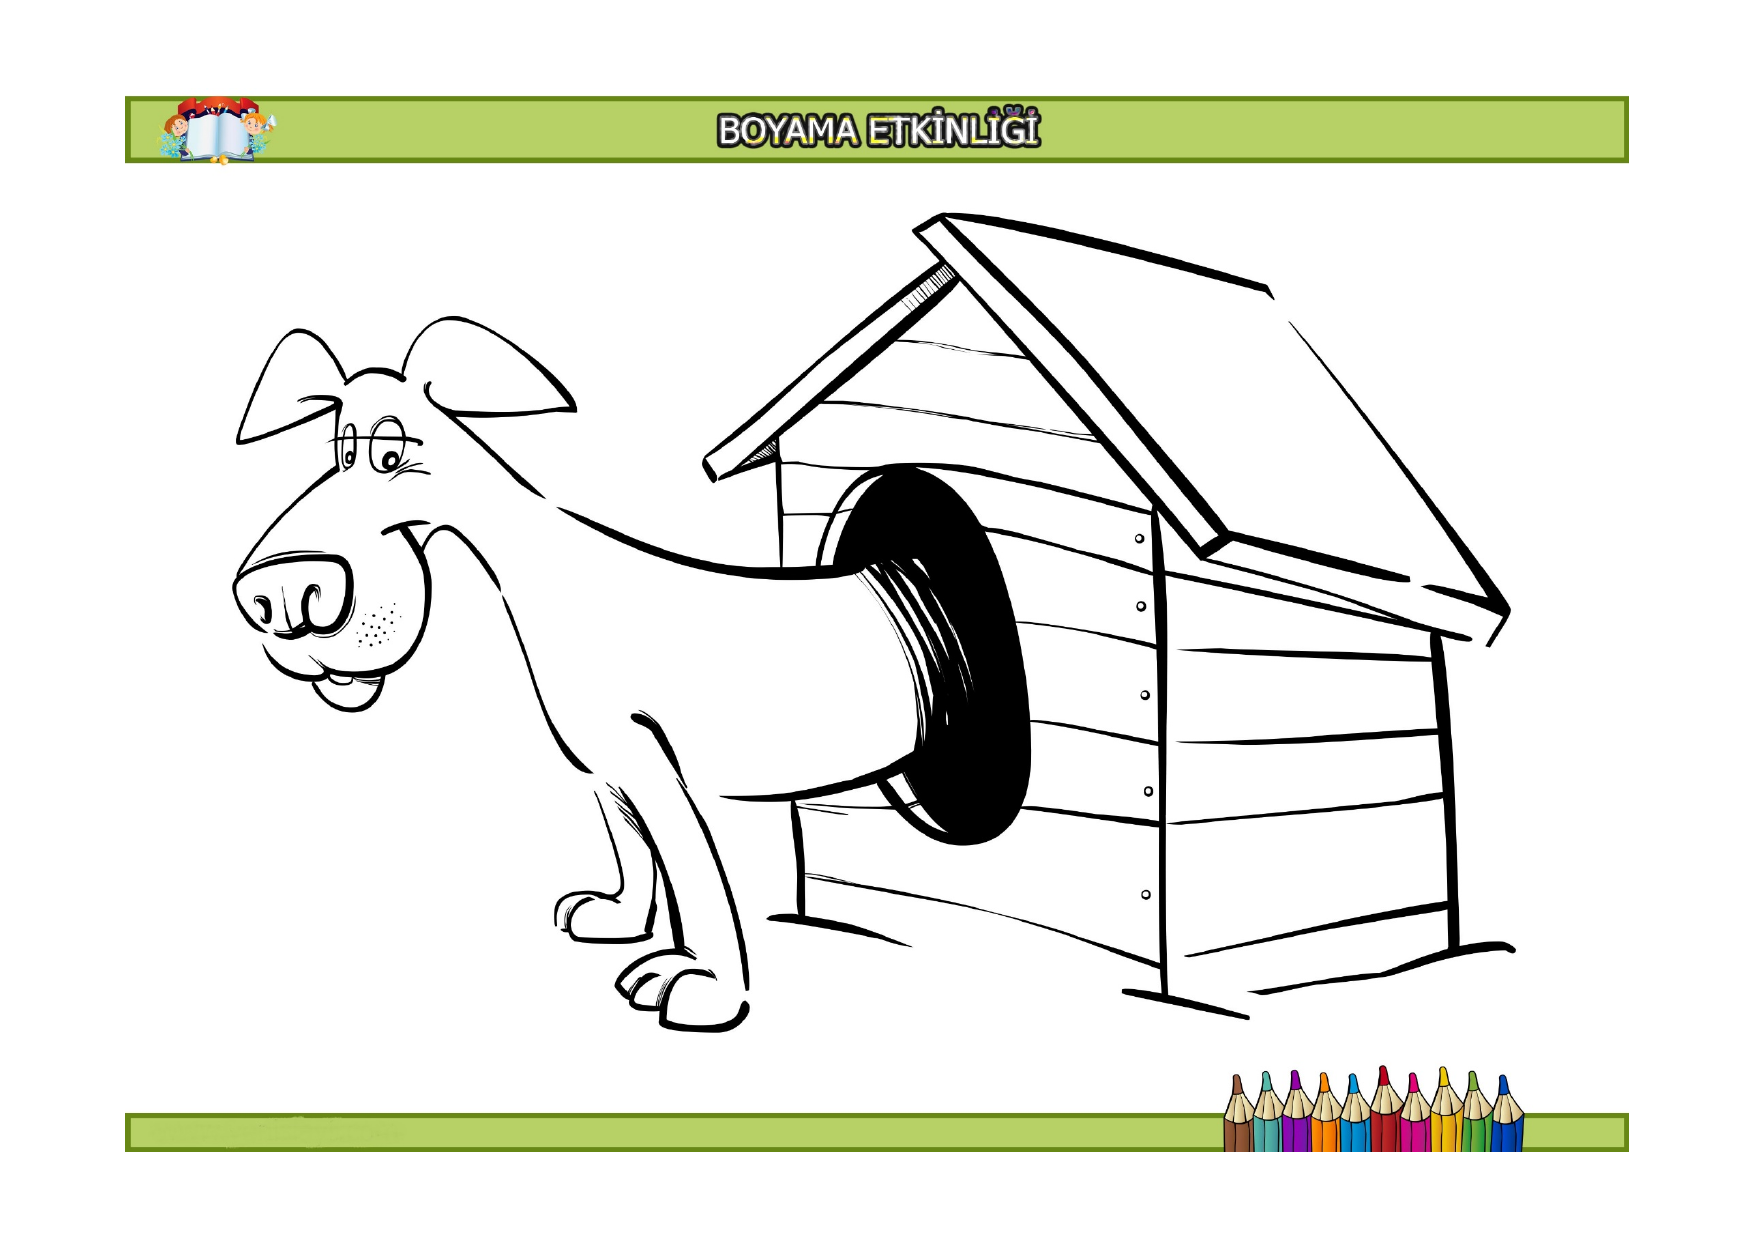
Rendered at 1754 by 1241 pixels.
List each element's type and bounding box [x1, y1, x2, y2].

picture [125, 88, 1629, 1152]
